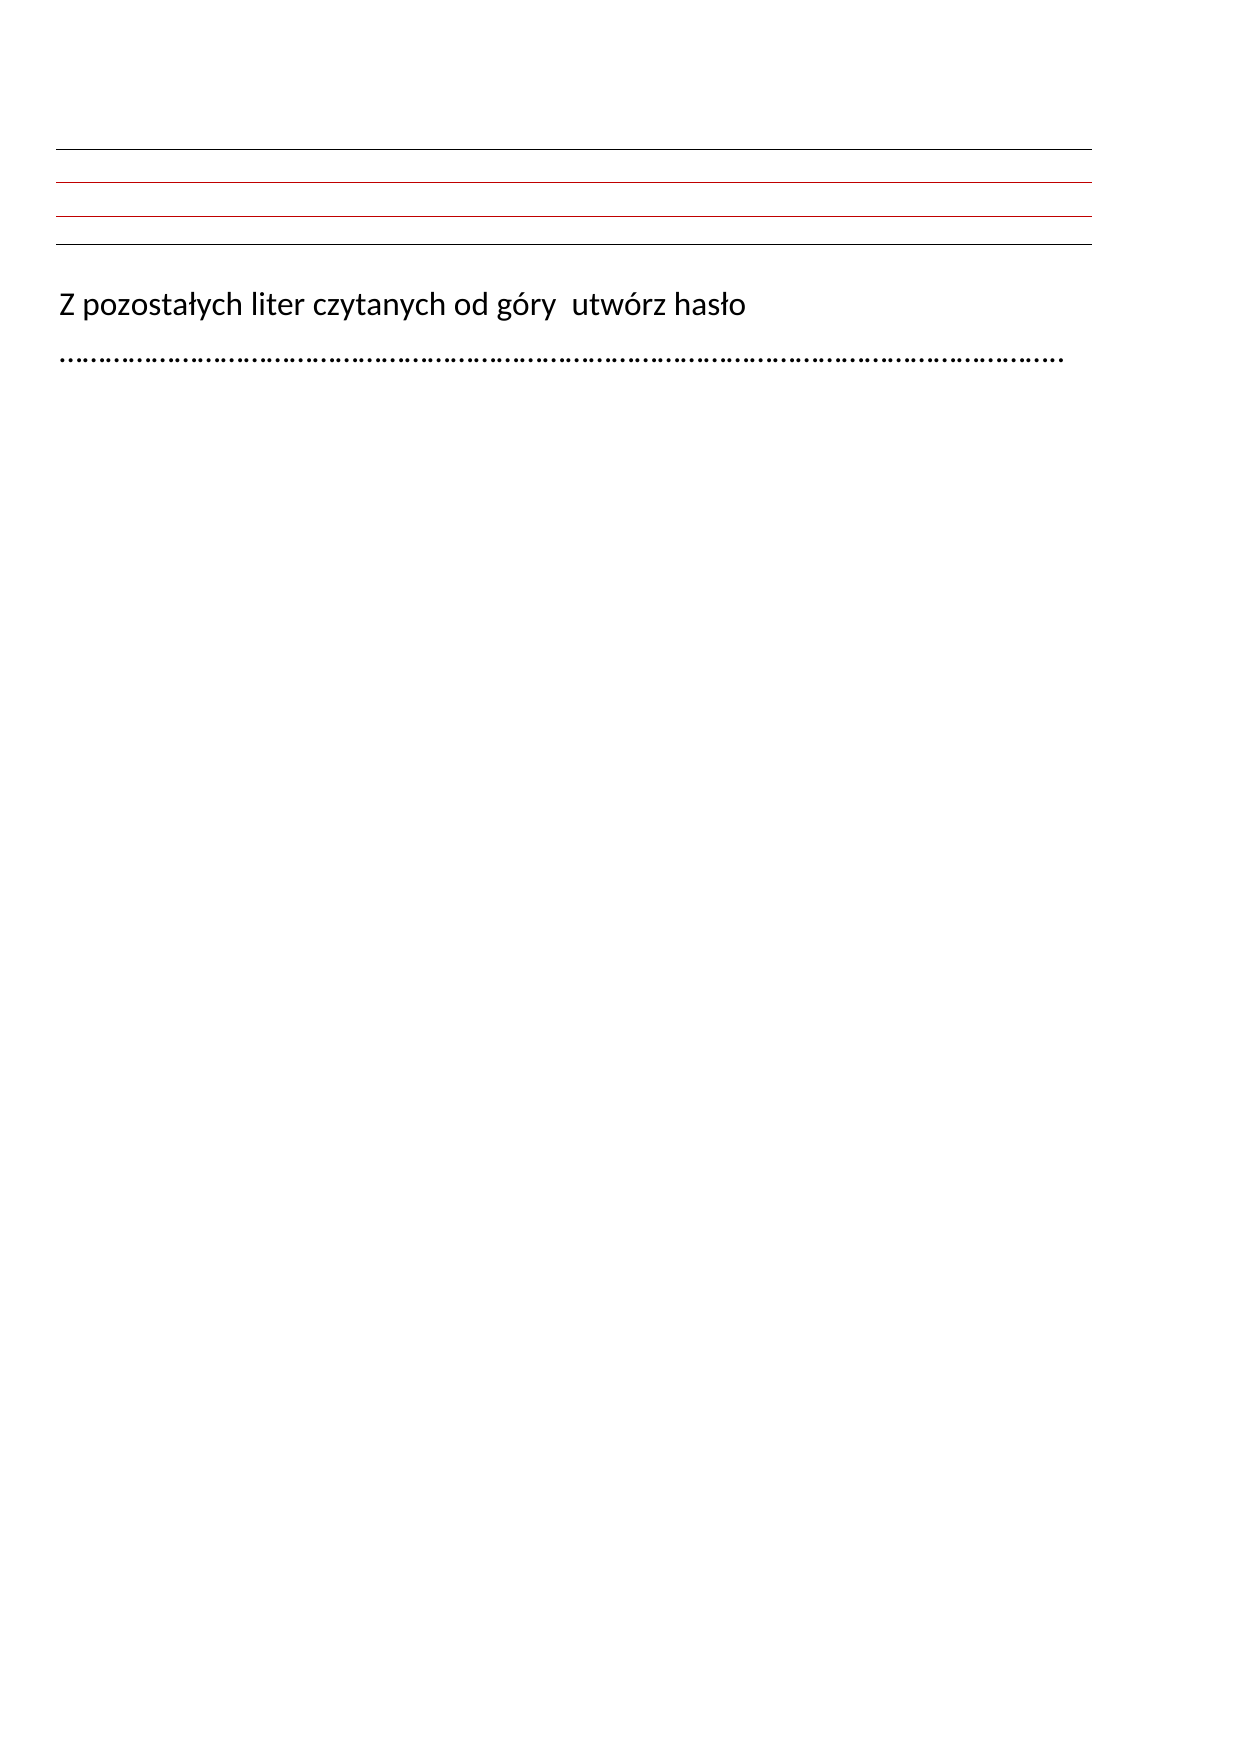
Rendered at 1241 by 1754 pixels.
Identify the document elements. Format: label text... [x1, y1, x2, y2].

text Z pozostałych liter czytanych od góry utwórz hasło ………………………………………………………………………………………………………………….. [59, 283, 1093, 370]
